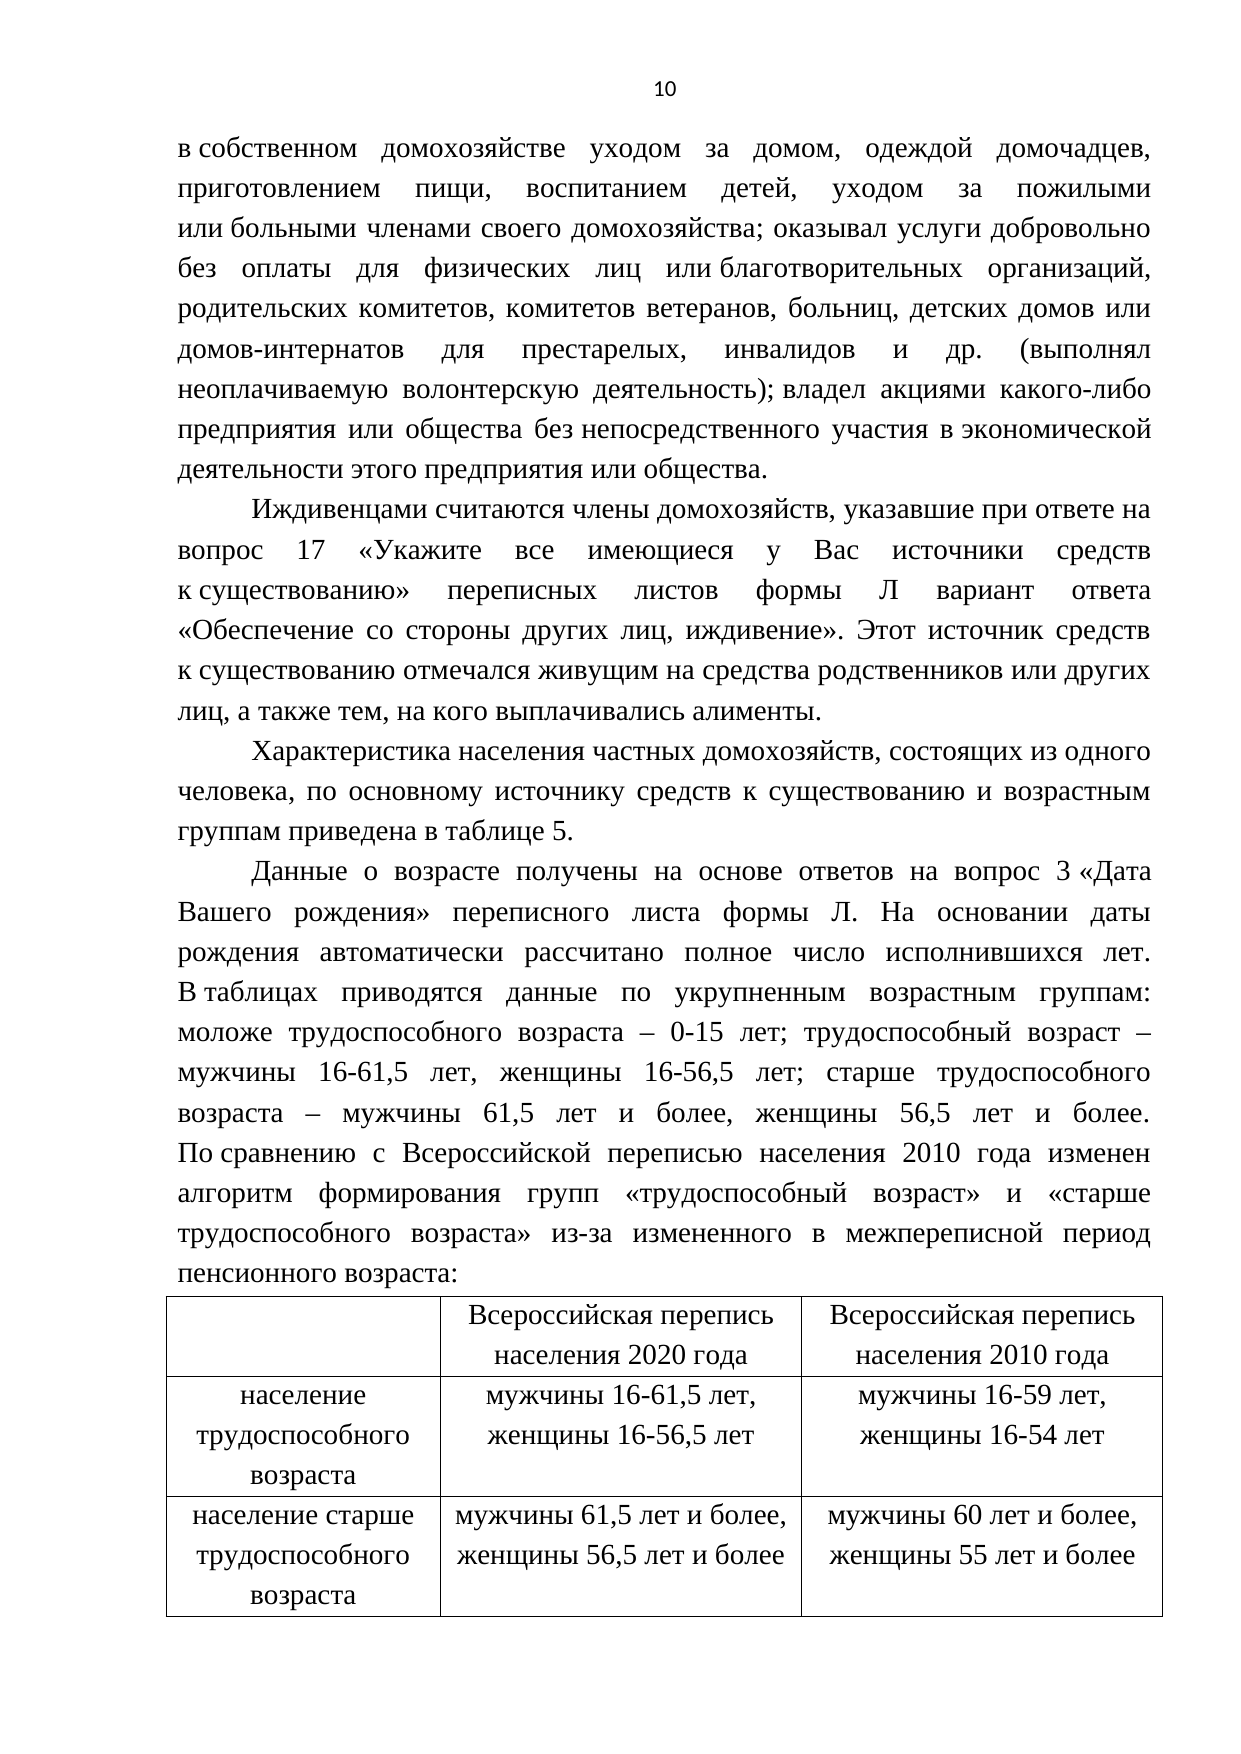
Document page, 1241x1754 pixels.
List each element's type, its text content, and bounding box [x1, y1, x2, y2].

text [177, 130, 1152, 485]
text Характеристика населения частных домохозяйств, состоящих из одного человека, по основному источнику средств к существованию и возрастным группам приведена в таблице 5. [177, 733, 1152, 847]
text Данные о возрасте получены на основе ответов на вопрос 3 «Дата Вашего рождения» переписного листа формы Л. На основании даты рождения автоматически рассчитано полное число исполнившихся лет. В таблицах приводятся данные по укрупненным возрастным группам: моложе трудоспособного возраста – 0-15 лет; трудоспособный возраст – мужчины 16-61,5 лет, женщины 16-56,5 лет; старше трудоспособного возраста – мужчины 61,5 лет и более, женщины 56,5 лет и более. По сравнению с Всероссийской переписью населения 2010 года изменен алгоритм формирования групп «трудоспособный возраст» и «старше трудоспособного возраста» из-за измененного в межпереписной период пенсионного возраста: [177, 853, 1152, 1289]
table_cell мужчины 16-59 лет, женщины 16-54 лет [802, 1377, 1162, 1496]
table_cell мужчины 60 лет и более, женщины 55 лет и более [802, 1497, 1162, 1616]
table_header Всероссийская перепись населения 2020 года [441, 1297, 801, 1376]
table_cell население трудоспособного возраста [167, 1377, 440, 1496]
text Иждивенцами считаются члены домохозяйств, указавшие при ответе на вопрос 17 «Укажите все имеющиеся у Вас источники средств к существованию» переписных листов формы Л вариант ответа «Обеспечение со стороны других лиц, иждивение». Этот источник средств к существованию отмечался живущим на средства родственников или других лиц, а также тем, на кого выплачивались алименты. [177, 492, 1152, 726]
table_cell население старше трудоспособного возраста [167, 1497, 440, 1616]
table_cell мужчины 61,5 лет и более, женщины 56,5 лет и более [441, 1497, 801, 1616]
table_header Всероссийская перепись населения 2010 года [802, 1297, 1162, 1376]
table_cell мужчины 16-61,5 лет, женщины 16-56,5 лет [441, 1377, 801, 1496]
table_header [167, 1297, 440, 1376]
